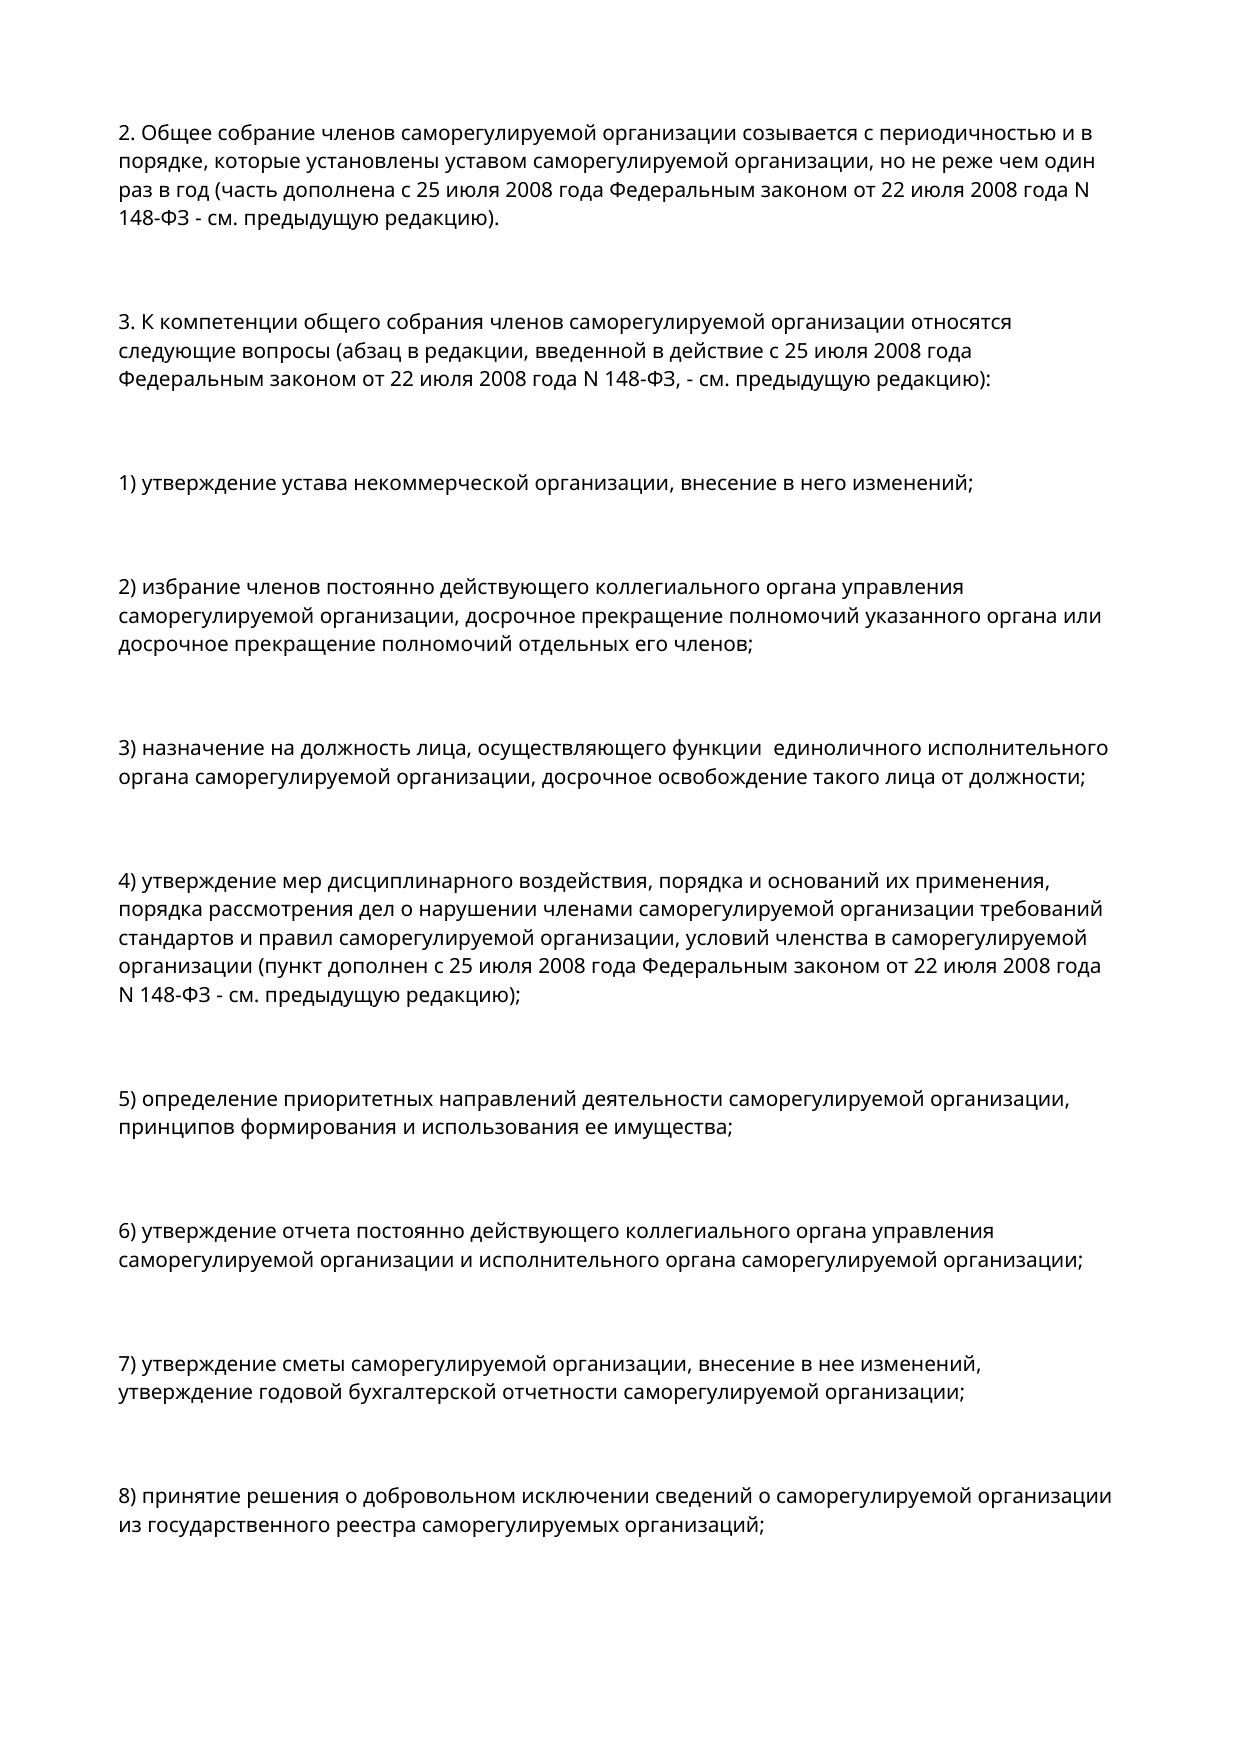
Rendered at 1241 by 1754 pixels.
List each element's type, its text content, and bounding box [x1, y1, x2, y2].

text 5) определение приоритетных направлений деятельности саморегулируемой организации, принципов формирования и использования ее имущества; [118, 1084, 1122, 1141]
text 3) назначение на должность лица, осуществляющего функции единоличного исполнительного органа саморегулируемой организации, досрочное освобождение такого лица от должности; [118, 733, 1122, 790]
text 4) утверждение мер дисциплинарного воздействия, порядка и оснований их применения, порядка рассмотрения дел о нарушении членами саморегулируемой организации требований стандартов и правил саморегулируемой организации, условий членства в саморегулируемой организации (пункт дополнен с 25 июля 2008 года Федеральным законом от 22 июля 2008 года N 148-ФЗ - см. предыдущую редакцию); [118, 866, 1122, 1008]
text 6) утверждение отчета постоянно действующего коллегиального органа управления саморегулируемой организации и исполнительного органа саморегулируемой организации; [118, 1216, 1122, 1273]
text 3. К компетенции общего собрания членов саморегулируемой организации относятся следующие вопросы (абзац в редакции, введенной в действие с 25 июля 2008 года Федеральным законом от 22 июля 2008 года N 148-ФЗ, - см. предыдущую редакцию): [118, 307, 1122, 393]
text 2. Общее собрание членов саморегулируемой организации созывается с периодичностью и в порядке, которые установлены уставом саморегулируемой организации, но не реже чем один раз в год (часть дополнена с 25 июля 2008 года Федеральным законом от 22 июля 2008 года N 148-ФЗ - см. предыдущую редакцию). [118, 118, 1122, 232]
text 8) принятие решения о добровольном исключении сведений о саморегулируемой организации из государственного реестра саморегулируемых организаций; [118, 1481, 1122, 1538]
text 2) избрание членов постоянно действующего коллегиального органа управления саморегулируемой организации, досрочное прекращение полномочий указанного органа или досрочное прекращение полномочий отдельных его членов; [118, 572, 1122, 658]
text 1) утверждение устава некоммерческой организации, внесение в него изменений; [118, 468, 1122, 497]
text 7) утверждение сметы саморегулируемой организации, внесение в нее изменений, утверждение годовой бухгалтерской отчетности саморегулируемой организации; [118, 1349, 1122, 1406]
